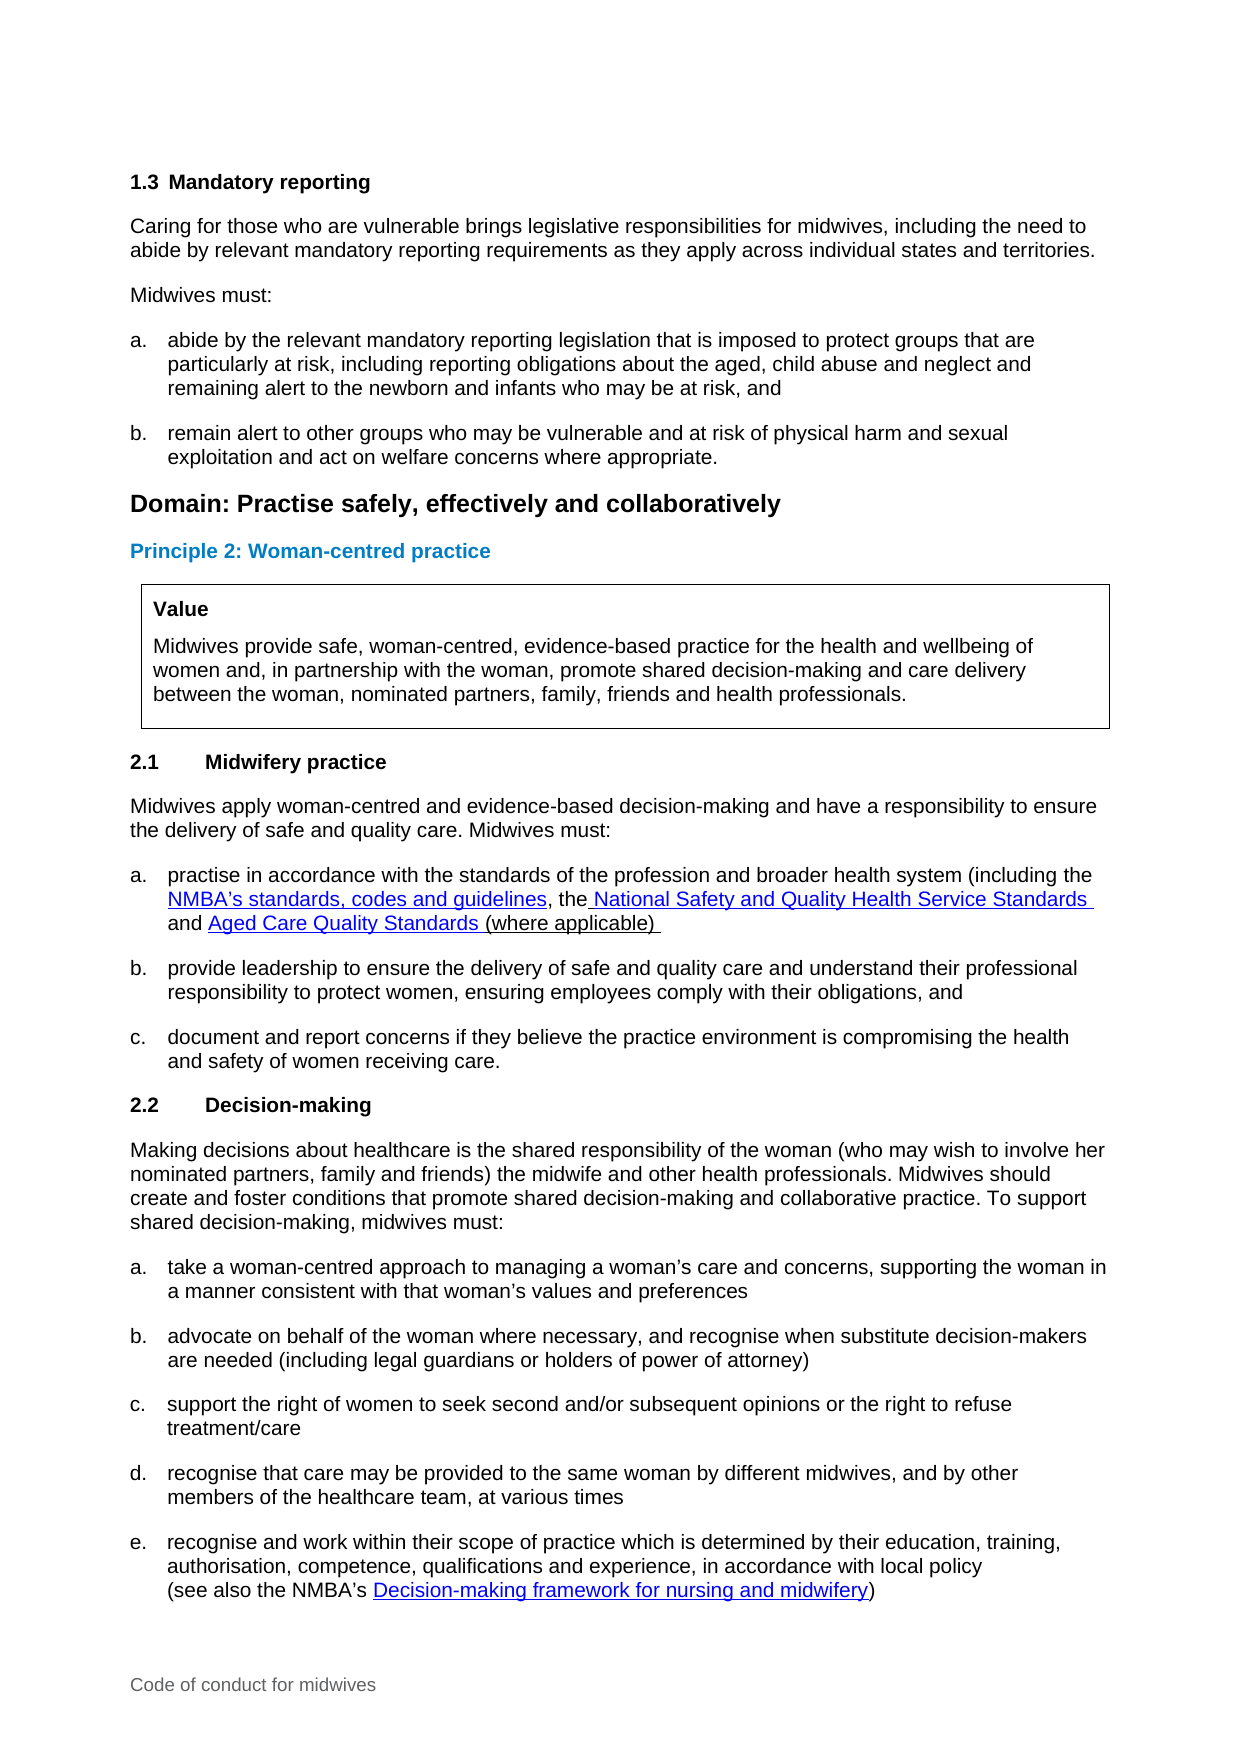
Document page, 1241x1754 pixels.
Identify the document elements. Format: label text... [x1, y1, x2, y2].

list take a woman-centred approach to managing a woman’s care and concerns, supporting the woman in a manner consistent with that woman’s values and preferences [130, 1255, 1110, 1303]
list recognise and work within their scope of practice which is determined by their education, training, authorisation, competence, qualifications and experience, in accordance with local policy (see also the NMBA’s Decision-making framework for nursing and midwifery) [129, 1530, 1110, 1602]
list practise in accordance with the standards of the profession and broader health system (including the NMBA’s standards, codes and guidelines, the National Safety and Quality Health Service Standards and Aged Care Quality Standards (where applicable) [130, 863, 1110, 935]
subtitle Principle 2: Woman-centred practice [130, 539, 1110, 563]
text Caring for those who are vulnerable brings legislative responsibilities for midwives, including the need to abide by relevant mandatory reporting requirements as they apply across individual states and territories. [130, 214, 1110, 262]
list remain alert to other groups who may be vulnerable and at risk of physical harm and sexual exploitation and act on welfare concerns where appropriate. [130, 421, 1110, 468]
text Midwives apply woman-centred and evidence-based decision-making and have a responsibility to ensure the delivery of safe and quality care. Midwives must: [130, 794, 1110, 842]
list advocate on behalf of the woman where necessary, and recognise when substitute decision-makers are needed (including legal guardians or holders of power of attorney) [130, 1323, 1110, 1371]
text Making decisions about healthcare is the shared responsibility of the woman (who may wish to involve her nominated partners, family and friends) the midwife and other health professionals. Midwives should create and foster conditions that promote shared decision-making and collaborative practice. To support shared decision-making, midwives must: [130, 1138, 1110, 1234]
list support the right of women to seek second and/or subsequent opinions or the right to refuse treatment/care [129, 1392, 1110, 1440]
subtitle Decision-making [130, 1093, 1110, 1117]
list provide leadership to ensure the delivery of safe and quality care and understand their professional responsibility to protect women, ensuring employees comply with their obligations, and [130, 956, 1110, 1004]
subtitle 1.3 Mandatory reporting [130, 169, 1110, 193]
list document and report concerns if they believe the practice environment is compromising the health and safety of women receiving care. [130, 1024, 1110, 1072]
table_header Value Midwives provide safe, woman-centred, evidence-based practice for the health and wellbeing of women and, in partnership with the woman, promote shared decision-making and care delivery between the woman, nominated partners, family, friends and health professionals. [142, 585, 1109, 728]
subtitle Domain: Practise safely, effectively and collaboratively [130, 489, 1110, 518]
text Midwives must: [130, 283, 1110, 307]
list abide by the relevant mandatory reporting legislation that is imposed to protect groups that are particularly at risk, including reporting obligations about the aged, child abuse and neglect and remaining alert to the newborn and infants who may be at risk, and [130, 328, 1110, 400]
subtitle Midwifery practice [130, 749, 1110, 773]
list recognise that care may be provided to the same woman by different midwives, and by other members of the healthcare team, at various times [129, 1461, 1110, 1509]
